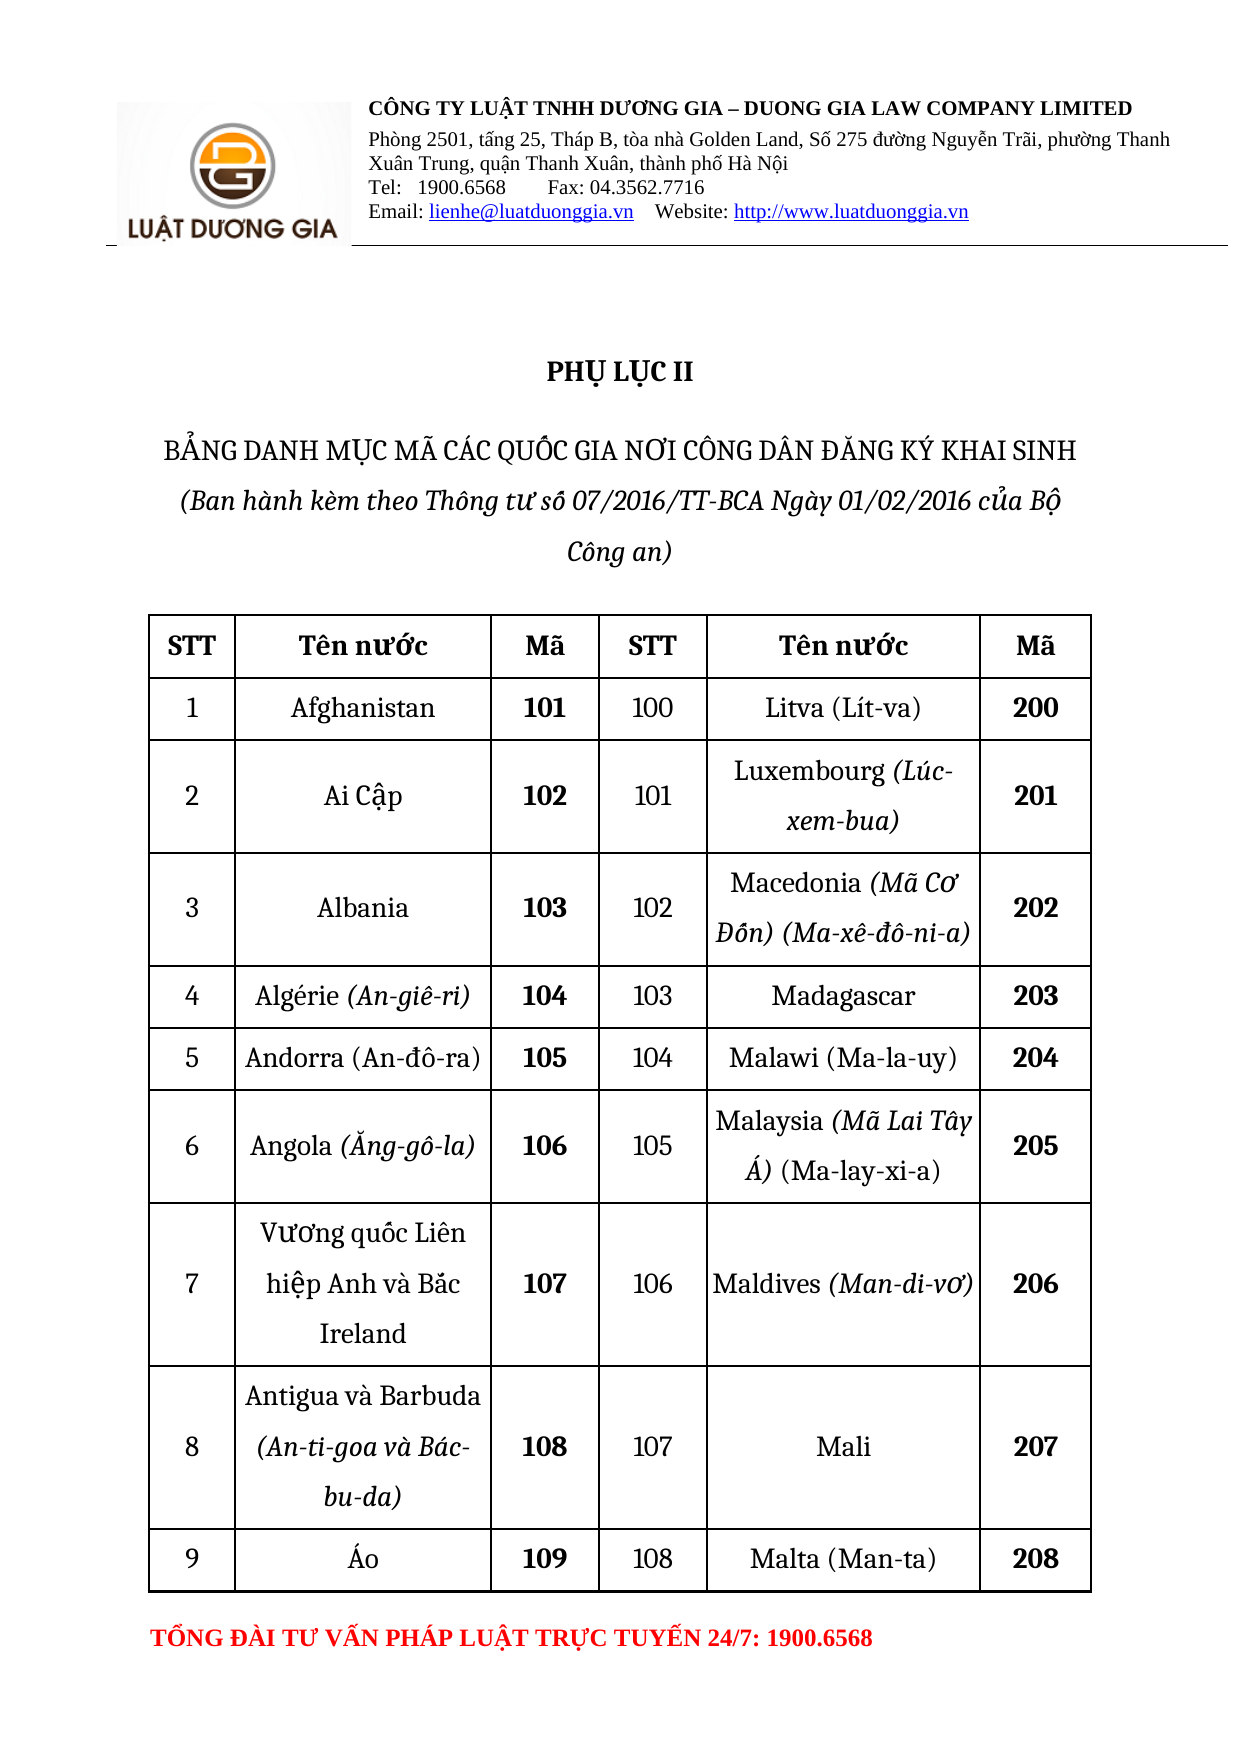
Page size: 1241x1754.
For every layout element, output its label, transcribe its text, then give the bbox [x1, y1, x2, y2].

table_cell 104 [600, 1029, 706, 1089]
table_cell Algérie (An-giê-ri) [236, 967, 490, 1027]
table_cell 107 [492, 1204, 598, 1365]
table_cell 4 [150, 967, 234, 1027]
table_cell 201 [981, 741, 1090, 852]
table_cell Afghanistan [236, 679, 490, 739]
table_cell 5 [150, 1029, 234, 1089]
table_cell Albania [236, 854, 490, 964]
table_cell 2 [150, 741, 234, 852]
table_cell Ai Cập [236, 741, 490, 852]
table_cell 106 [600, 1204, 706, 1365]
table_cell 208 [981, 1530, 1090, 1590]
table_cell 102 [492, 741, 598, 852]
table_cell 100 [600, 679, 706, 739]
table_header Mã [981, 616, 1090, 677]
text BẢNG DANH MỤC MÃ CÁC QUỐC GIA NƠI CÔNG DÂN ĐĂNG KÝ KHAI SINH (Ban hành kèm theo Thông tư số 07/2016/TT-BCA Ngày 01/02/2016 của Bộ Công an) [150, 434, 1090, 568]
table_cell 106 [492, 1091, 598, 1202]
table_cell 109 [492, 1530, 598, 1590]
table_cell 3 [150, 854, 234, 964]
table_cell Madagascar [708, 967, 979, 1027]
table_cell 104 [492, 967, 598, 1027]
table_cell 203 [981, 967, 1090, 1027]
picture [116, 102, 352, 246]
table_header STT [150, 616, 234, 677]
text PHỤ LỤC II [150, 355, 1090, 388]
table_cell 105 [492, 1029, 598, 1089]
table_cell Maldives (Man-di-vơ) [708, 1204, 979, 1365]
table_cell Litva (Lít-va) [708, 679, 979, 739]
table_cell Áo [236, 1530, 490, 1590]
table_cell 108 [600, 1530, 706, 1590]
table_cell Luxembourg (Lúc-xem-bua) [708, 741, 979, 852]
table_cell 207 [981, 1367, 1090, 1528]
table_cell Angola (Ăng-gô-la) [236, 1091, 490, 1202]
table_cell 101 [492, 679, 598, 739]
table_cell 101 [600, 741, 706, 852]
table_cell 200 [981, 679, 1090, 739]
table_cell 105 [600, 1091, 706, 1202]
table_cell Mali [708, 1367, 979, 1528]
table_cell 6 [150, 1091, 234, 1202]
table_header STT [600, 616, 706, 677]
table_cell 8 [150, 1367, 234, 1528]
table_cell 103 [600, 967, 706, 1027]
table_cell 103 [492, 854, 598, 964]
table_header Mã [492, 616, 598, 677]
table_cell 202 [981, 854, 1090, 964]
table_cell 1 [150, 679, 234, 739]
table_cell 102 [600, 854, 706, 964]
table_cell Macedonia (Mã Cơ Đốn) (Ma-xê-đô-ni-a) [708, 854, 979, 964]
table_cell 206 [981, 1204, 1090, 1365]
table_cell Vương quốc Liên hiệp Anh và Bắc Ireland [236, 1204, 490, 1365]
table_cell Antigua và Barbuda (An-ti-goa và Bác-bu-da) [236, 1367, 490, 1528]
table_cell Malaysia (Mã Lai Tây Á) (Ma-lay-xi-a) [708, 1091, 979, 1202]
table_cell 9 [150, 1530, 234, 1590]
table_cell 108 [492, 1367, 598, 1528]
table_header Tên nước [708, 616, 979, 677]
table_cell Andorra (An-đô-ra) [236, 1029, 490, 1089]
table_cell 205 [981, 1091, 1090, 1202]
table_cell Malawi (Ma-la-uy) [708, 1029, 979, 1089]
table_header Tên nước [236, 616, 490, 677]
table_cell 7 [150, 1204, 234, 1365]
table_cell 204 [981, 1029, 1090, 1089]
table_cell 107 [600, 1367, 706, 1528]
table_cell Malta (Man-ta) [708, 1530, 979, 1590]
